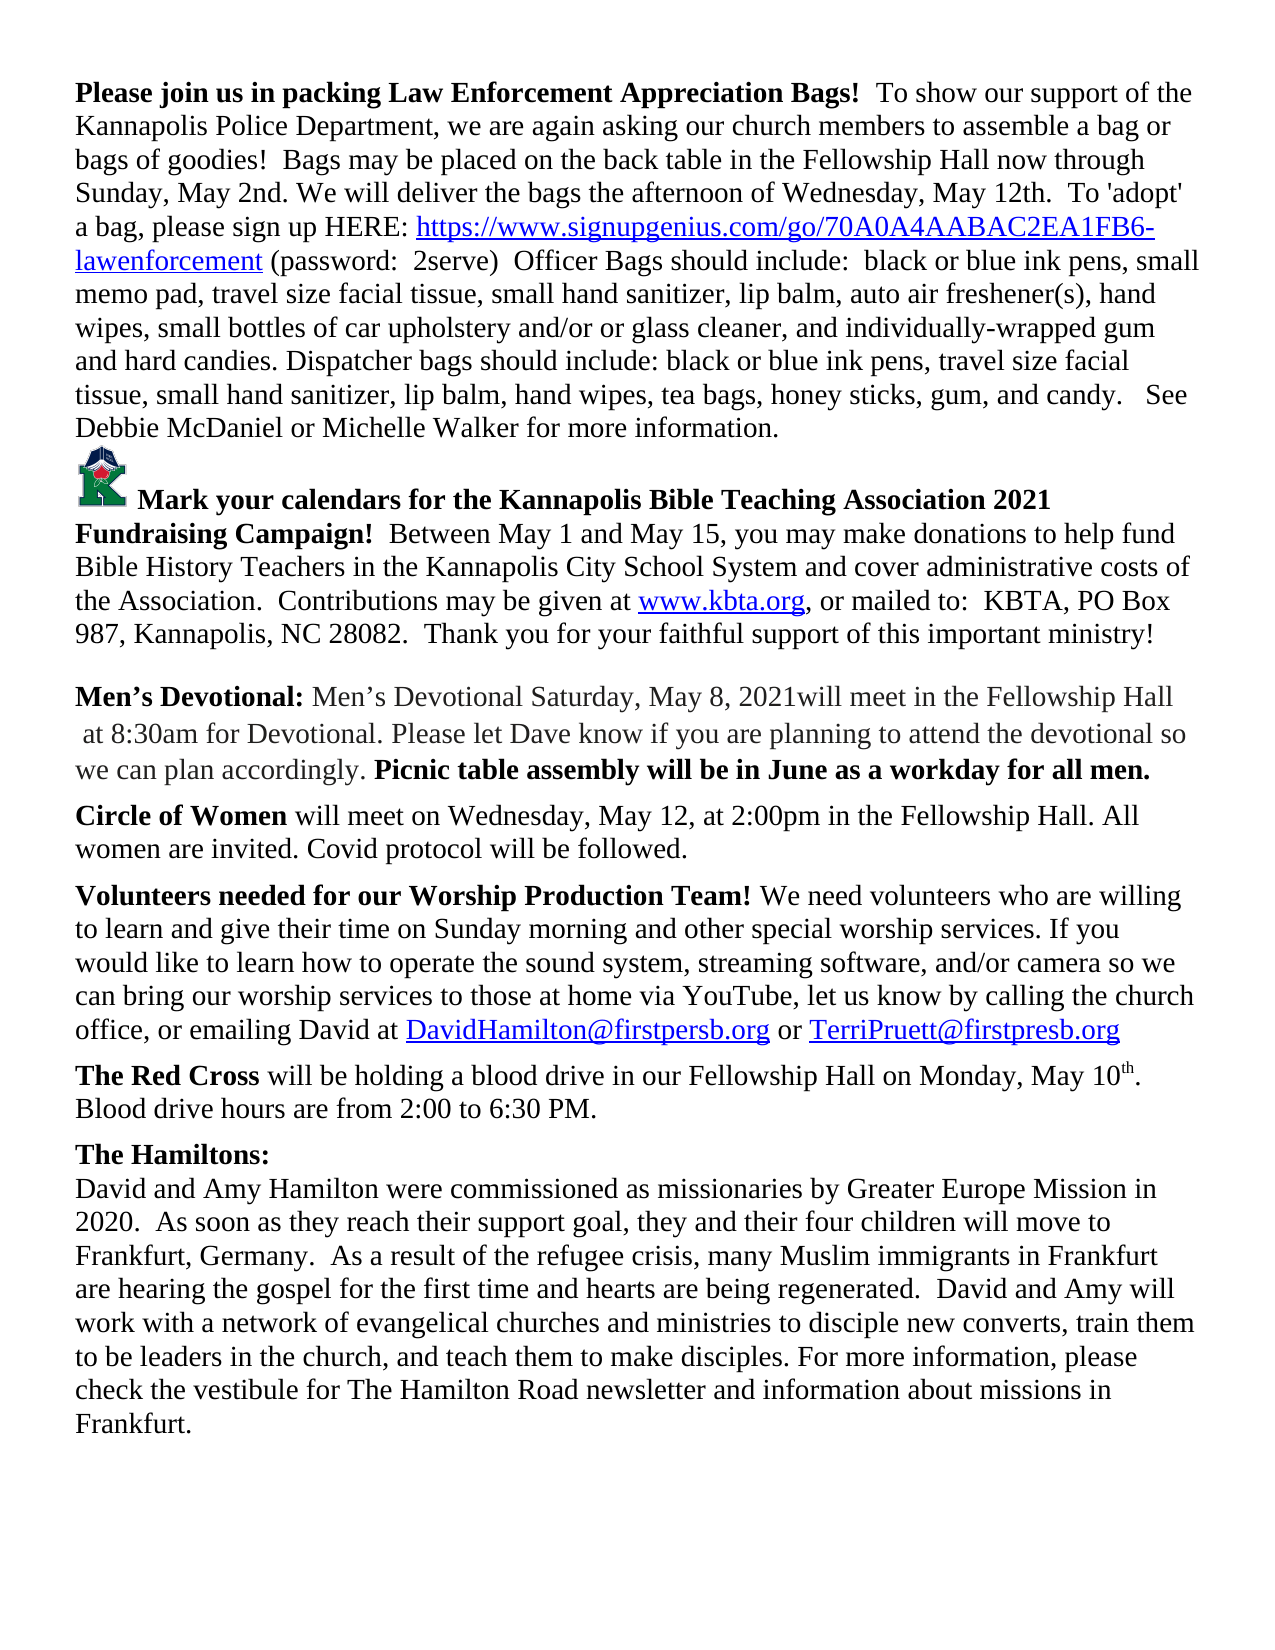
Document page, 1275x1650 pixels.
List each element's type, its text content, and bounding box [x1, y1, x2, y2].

text Mark your calendars for the Kannapolis Bible Teaching Association 2021 Fundraising Campaign! Between May 1 and May 15, you may make donations to help fund Bible History Teachers in the Kannapolis City School System and cover administrative costs of the Association. Contributions may be given at www.kbta.org, or mailed to: KBTA, PO Box 987, Kannapolis, NC 28082. Thank you for your faithful support of this important ministry! [75, 444, 1200, 650]
text Men’s Devotional: Men’s Devotional Saturday, May 8, 2021will meet in the Fellowship Hall at 8:30am for Devotional. Please let Dave know if you are planning to attend the devotional so we can plan accordingly. Picnic table assembly will be in June as a workday for all men. [75, 679, 1200, 786]
picture [75, 443, 130, 509]
text Circle of Women will meet on Wednesday, May 12, at 2:00pm in the Fellowship Hall. All women are invited. Covid protocol will be followed. [75, 798, 1200, 865]
text The Hamiltons: [75, 1137, 1200, 1171]
text Volunteers needed for our Worship Production Team! We need volunteers who are willing to learn and give their time on Sunday morning and other special worship services. If you would like to learn how to operate the sound system, streaming software, and/or camera so we can bring our worship services to those at home via YouTube, let us know by calling the church office, or emailing David at DavidHamilton@firstpersb.org or TerriPruett@firstpresb.org [75, 878, 1200, 1045]
text David and Amy Hamilton were commissioned as missionaries by Greater Europe Mission in 2020. As soon as they reach their support goal, they and their four children will move to Frankfurt, Germany. As a result of the refugee crisis, many Muslim immigrants in Frankfurt are hearing the gospel for the first time and hearts are being regenerated. David and Amy will work with a network of evangelical churches and ministries to disciple new converts, train them to be leaders in the church, and teach them to make disciples. For more information, please check the vestibule for The Hamilton Road newsletter and information about missions in Frankfurt. [75, 1171, 1200, 1439]
text The Red Cross will be holding a blood drive in our Fellowship Hall on Monday, May 10th. Blood drive hours are from 2:00 to 6:30 PM. [75, 1058, 1200, 1125]
text Please join us in packing Law Enforcement Appreciation Bags! To show our support of the Kannapolis Police Department, we are again asking our church members to assemble a bag or bags of goodies! Bags may be placed on the back table in the Fellowship Hall now through Sunday, May 2nd. We will deliver the bags the afternoon of Wednesday, May 12th. To 'adopt' a bag, please sign up HERE: https://www.signupgenius.com/go/70A0A4AABAC2EA1FB6-lawenforcement (password: 2serve) Officer Bags should include: black or blue ink pens, small memo pad, travel size facial tissue, small hand sanitizer, lip balm, auto air freshener(s), hand wipes, small bottles of car upholstery and/or or glass cleaner, and individually-wrapped gum and hard candies. Dispatcher bags should include: black or blue ink pens, travel size facial tissue, small hand sanitizer, lip balm, hand wipes, tea bags, honey sticks, gum, and candy. See Debbie McDaniel or Michelle Walker for more information. [75, 75, 1200, 444]
